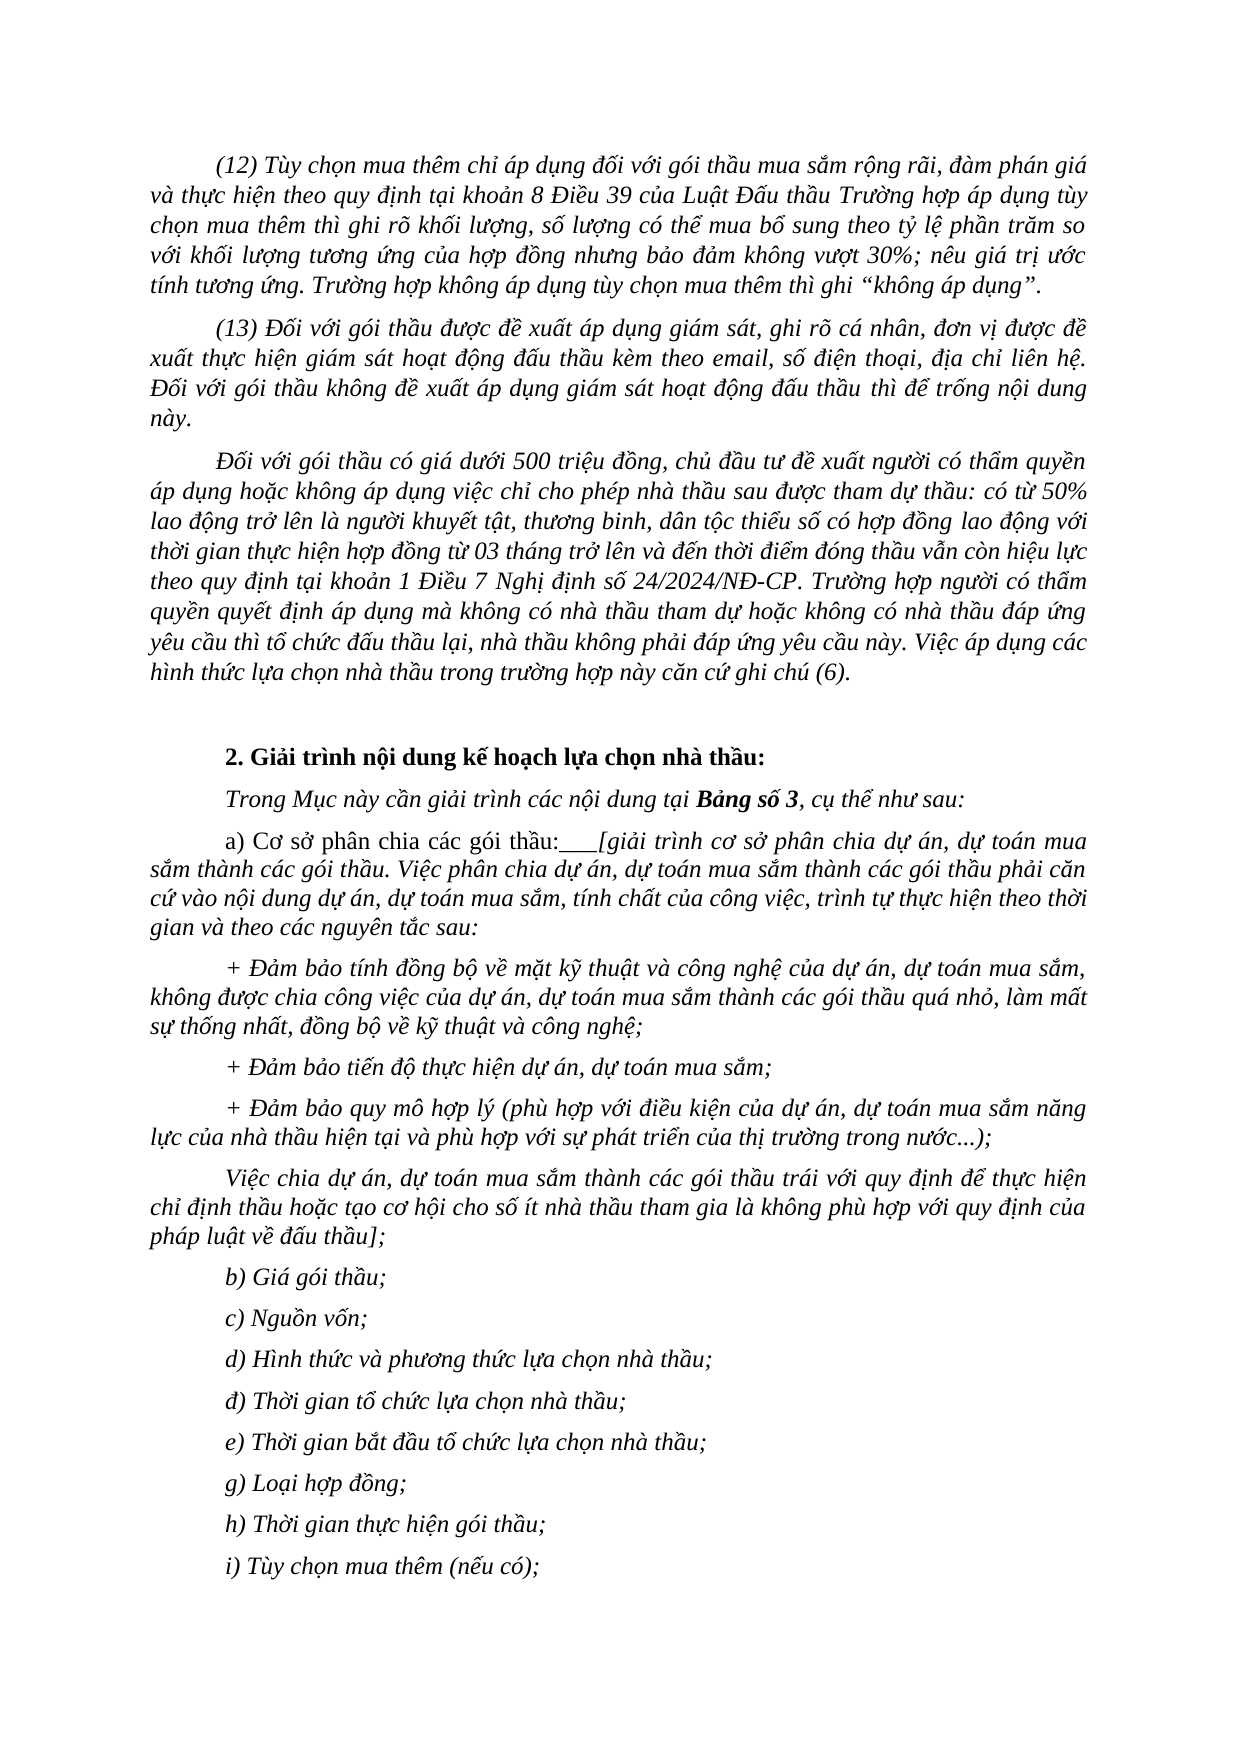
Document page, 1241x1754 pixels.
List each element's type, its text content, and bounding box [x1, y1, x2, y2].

text 2. Giải trình nội dung kế hoạch lựa chọn nhà thầu: [150, 742, 1090, 771]
text (13) Đối với gói thầu được đề xuất áp dụng giám sát, ghi rõ cá nhân, đơn vị được đề xuất thực hiện giám sát hoạt động đấu thầu kèm theo email, số điện thoại, địa chỉ liên hệ. Đối với gói thầu không đề xuất áp dụng giám sát hoạt động đấu thầu thì để trống nội dung này. [150, 313, 1090, 432]
text Đối với gói thầu có giá dưới 500 triệu đồng, chủ đầu tư đề xuất người có thẩm quyền áp dụng hoặc không áp dụng việc chỉ cho phép nhà thầu sau được tham dự thầu: có từ 50% lao động trở lên là người khuyết tật, thương binh, dân tộc thiểu số có hợp đồng lao động với thời gian thực hiện hợp đồng từ 03 tháng trở lên và đến thời điểm đóng thầu vẫn còn hiệu lực theo quy định tại khoản 1 Điều 7 Nghị định số 24/2024/NĐ-CP. Trường hợp người có thẩm quyền quyết định áp dụng mà không có nhà thầu tham dự hoặc không có nhà thầu đáp ứng yêu cầu thì tổ chức đấu thầu lại, nhà thầu không phải đáp ứng yêu cầu này. Việc áp dụng các hình thức lựa chọn nhà thầu trong trường hợp này căn cứ ghi chú (6). [150, 446, 1090, 685]
text + Đảm bảo quy mô hợp lý (phù hợp với điều kiện của dự án, dự toán mua sắm năng lực của nhà thầu hiện tại và phù hợp với sự phát triển của thị trường trong nước...); [150, 1093, 1090, 1151]
text e) Thời gian bắt đầu tổ chức lựa chọn nhà thầu; [150, 1427, 1090, 1456]
text b) Giá gói thầu; [150, 1262, 1090, 1291]
text i) Tùy chọn mua thêm (nếu có); [150, 1551, 1090, 1579]
text (12) Tùy chọn mua thêm chỉ áp dụng đối với gói thầu mua sắm rộng rãi, đàm phán giá và thực hiện theo quy định tại khoản 8 Điều 39 của Luật Đấu thầu Trường hợp áp dụng tùy chọn mua thêm thì ghi rõ khối lượng, số lượng có thể mua bổ sung theo tỷ lệ phần trăm so với khối lượng tương ứng của hợp đồng nhưng bảo đảm không vượt 30%; nêu giá trị ước tính tương ứng. Trường hợp không áp dụng tùy chọn mua thêm thì ghi “không áp dụng”. [150, 150, 1090, 299]
text c) Nguồn vốn; [150, 1303, 1090, 1332]
text g) Loại hợp đồng; [150, 1468, 1090, 1497]
text d) Hình thức và phương thức lựa chọn nhà thầu; [150, 1344, 1090, 1373]
text h) Thời gian thực hiện gói thầu; [150, 1509, 1090, 1538]
text a) Cơ sở phân chia các gói thầu:___[giải trình cơ sở phân chia dự án, dự toán mua sắm thành các gói thầu. Việc phân chia dự án, dự toán mua sắm thành các gói thầu phải căn cứ vào nội dung dự án, dự toán mua sắm, tính chất của công việc, trình tự thực hiện theo thời gian và theo các nguyên tắc sau: [150, 826, 1090, 941]
text đ) Thời gian tổ chức lựa chọn nhà thầu; [150, 1386, 1090, 1414]
text + Đảm bảo tính đồng bộ về mặt kỹ thuật và công nghệ của dự án, dự toán mua sắm, không được chia công việc của dự án, dự toán mua sắm thành các gói thầu quá nhỏ, làm mất sự thống nhất, đồng bộ về kỹ thuật và công nghệ; [150, 953, 1090, 1039]
text + Đảm bảo tiến độ thực hiện dự án, dự toán mua sắm; [150, 1052, 1090, 1081]
text Việc chia dự án, dự toán mua sắm thành các gói thầu trái với quy định để thực hiện chỉ định thầu hoặc tạo cơ hội cho số ít nhà thầu tham gia là không phù hợp với quy định của pháp luật về đấu thầu]; [150, 1163, 1090, 1249]
text Trong Mục này cần giải trình các nội dung tại Bảng số 3, cụ thể như sau: [150, 784, 1090, 813]
